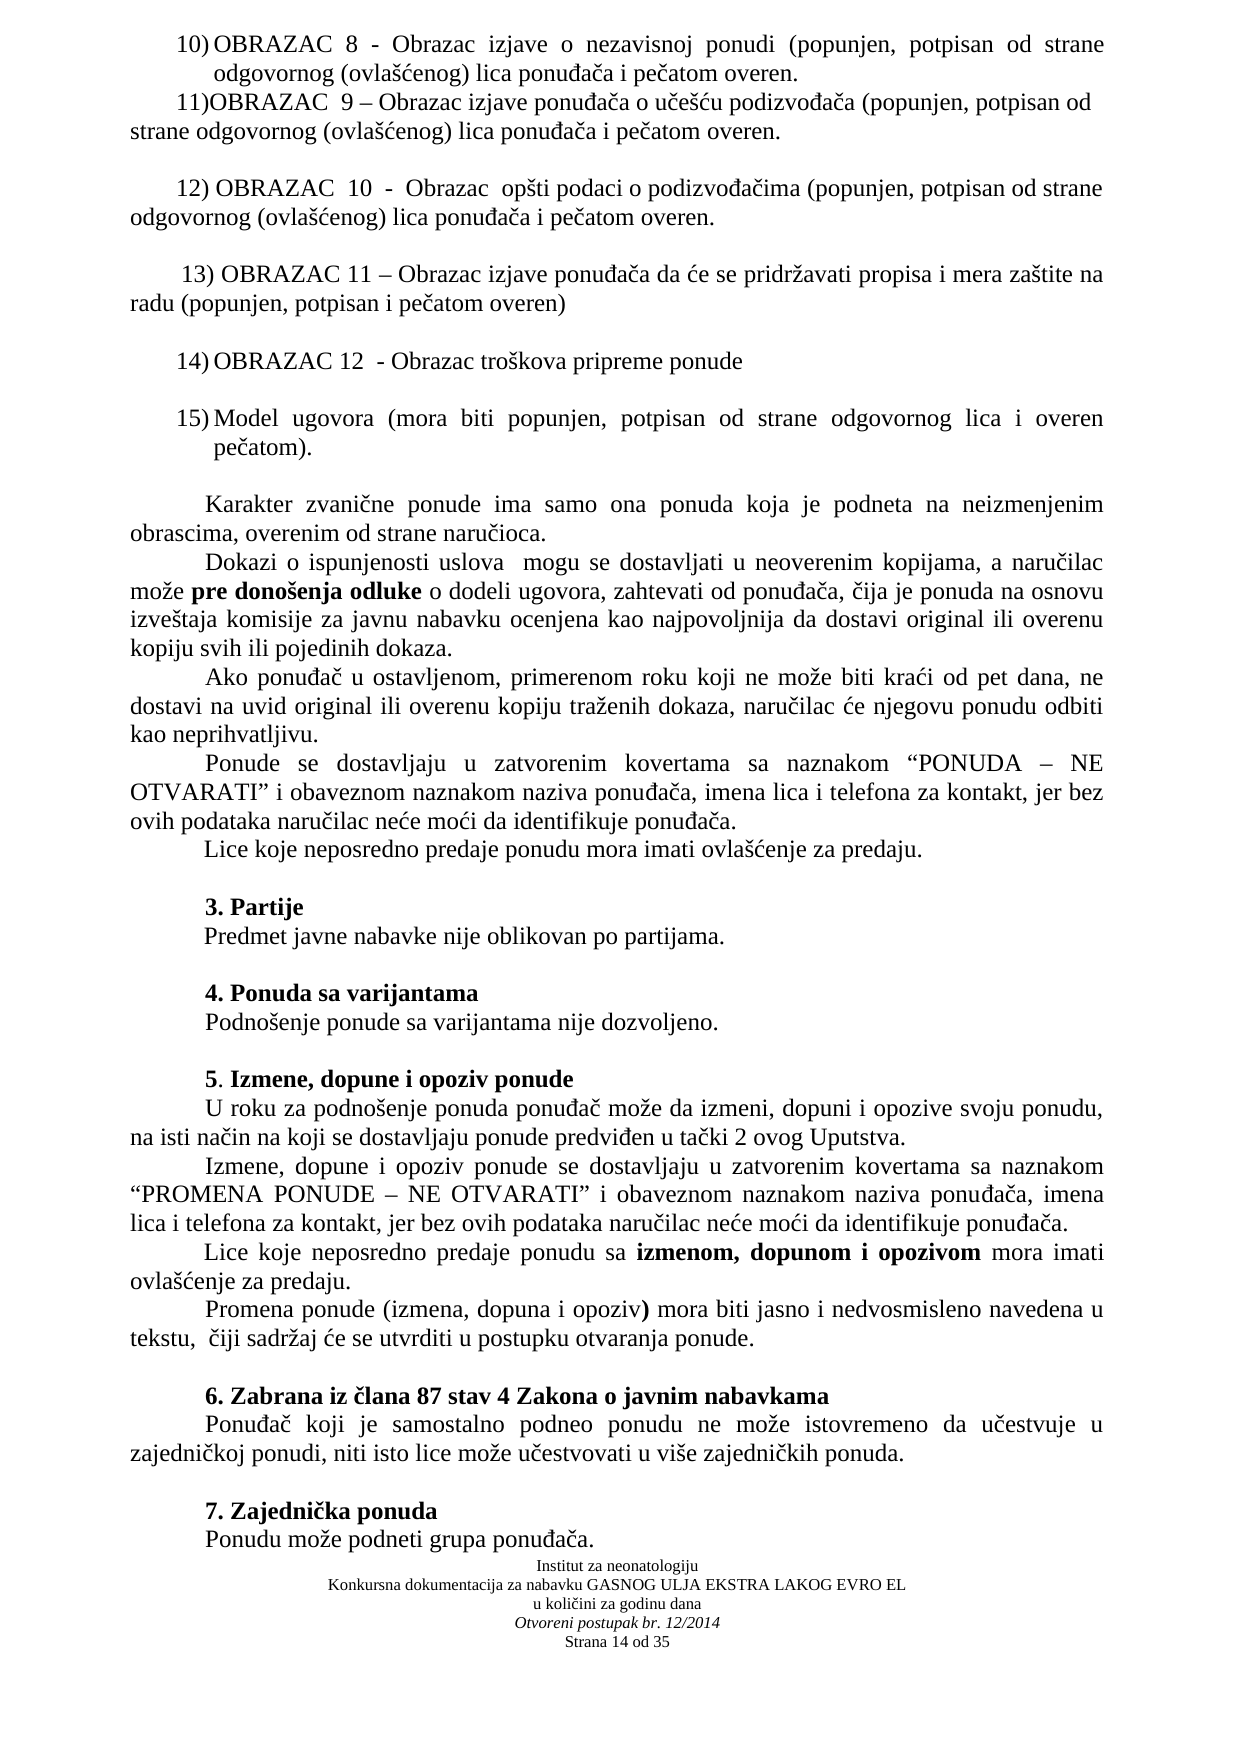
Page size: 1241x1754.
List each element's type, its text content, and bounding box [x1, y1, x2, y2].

list OBRAZAC 12 - Obrazac troškova pripreme ponude [176, 346, 1104, 374]
text Ponude se dostavljaju u zatvorenim kovertama sa naznakom “PONUDA – NE OTVARATI” i obaveznom naznakom naziva ponuđača, imena lica i telefona za kontakt, jer bez ovih podataka naručilac neće moći da identifikuje ponuđača. [130, 748, 1104, 834]
text Podnošenje ponude sa varijantama nije dozvoljeno. [130, 1007, 1104, 1036]
text Lice koje neposredno predaje ponudu sa izmenom, dopunom i opozivom mora imati ovlašćenje za predaju. [130, 1237, 1104, 1294]
text Promena ponude (izmena, dopuna i opoziv) mora biti jasno i nedvosmisleno navedena u tekstu, čiji sadržaj će se utvrditi u postupku otvaranja ponude. [130, 1294, 1104, 1352]
text Ako ponuđač u ostavljenom, primerenom roku koji ne može biti kraći od pet dana, ne dostavi na uvid original ili overenu kopiju traženih dokaza, naručilac će njegovu ponudu odbiti kao neprihvatljivu. [130, 662, 1104, 748]
text Ponuđač koji je samostalno podneo ponudu ne može istovremeno da učestvuje u zajedničkoj ponudi, niti isto lice može učestvovati u više zajedničkih ponuda. [130, 1409, 1104, 1467]
text Izmene, dopune i opoziv ponude se dostavljaju u zatvorenim kovertama sa naznakom “PROMENA PONUDE – NE OTVARATI” i obaveznom naznakom naziva ponuđača, imena lica i telefona za kontakt, jer bez ovih podataka naručilac neće moći da identifikuje ponuđača. [130, 1151, 1104, 1237]
text 4. Ponuda sa varijantama [130, 978, 1104, 1007]
text 7. Zajednička ponuda [130, 1496, 1104, 1524]
list Model ugovora (mora biti popunjen, potpisan od strane odgovornog lica i overen pečatom). [176, 403, 1104, 461]
text 3. Partije [130, 863, 1104, 921]
text Ponudu može podneti grupa ponuđača. [130, 1524, 1104, 1553]
text U roku za podnošenje ponuda ponuđač može da izmeni, dopuni i opozive svoju ponudu, na isti način na koji se dostavljaju ponude predviđen u tački 2 ovog Uputstva. [130, 1093, 1104, 1151]
list OBRAZAC 8 - Obrazac izjave o nezavisnoj ponudi (popunjen, potpisan od strane odgovornog (ovlašćenog) lica ponuđača i pečatom overen. [176, 29, 1104, 87]
text Karakter zvanične ponude ima samo ona ponuda koja je podneta na neizmenjenim obrascima, overenim od strane naručioca. [130, 489, 1104, 547]
text 5. Izmene, dopune i opoziv ponude [130, 1064, 1104, 1093]
list 12) OBRAZAC 10 - Obrazac opšti podaci o podizvođačima (popunjen, potpisan od strane odgovornog (ovlašćenog) lica ponuđača i pečatom overen. [130, 173, 1104, 231]
text Dokazi o ispunjenosti uslova mogu se dostavljati u neoverenim kopijama, a naručilac može pre donošenja odluke o dodeli ugovora, zahtevati od ponuđača, čija je ponuda na osnovu izveštaja komisije za javnu nabavku ocenjena kao najpovoljnija da dostavi original ili overenu kopiju svih ili pojedinih dokaza. [130, 547, 1104, 662]
list 11)OBRAZAC 9 – Obrazac izjave ponuđača o učešću podizvođača (popunjen, potpisan od strane odgovornog (ovlašćenog) lica ponuđača i pečatom overen. [130, 87, 1104, 144]
text Lice koje neposredno predaje ponudu mora imati ovlašćenje za predaju. [130, 834, 1104, 863]
text 6. Zabrana iz člana 87 stav 4 Zakona o javnim nabavkama [130, 1381, 1104, 1409]
text 13) OBRAZAC 11 – Obrazac izjave ponuđača da će se pridržavati propisa i mera zaštite na radu (popunjen, potpisan i pečatom overen) [130, 259, 1104, 317]
text Predmet javne nabavke nije oblikovan po partijama. [130, 921, 1104, 949]
